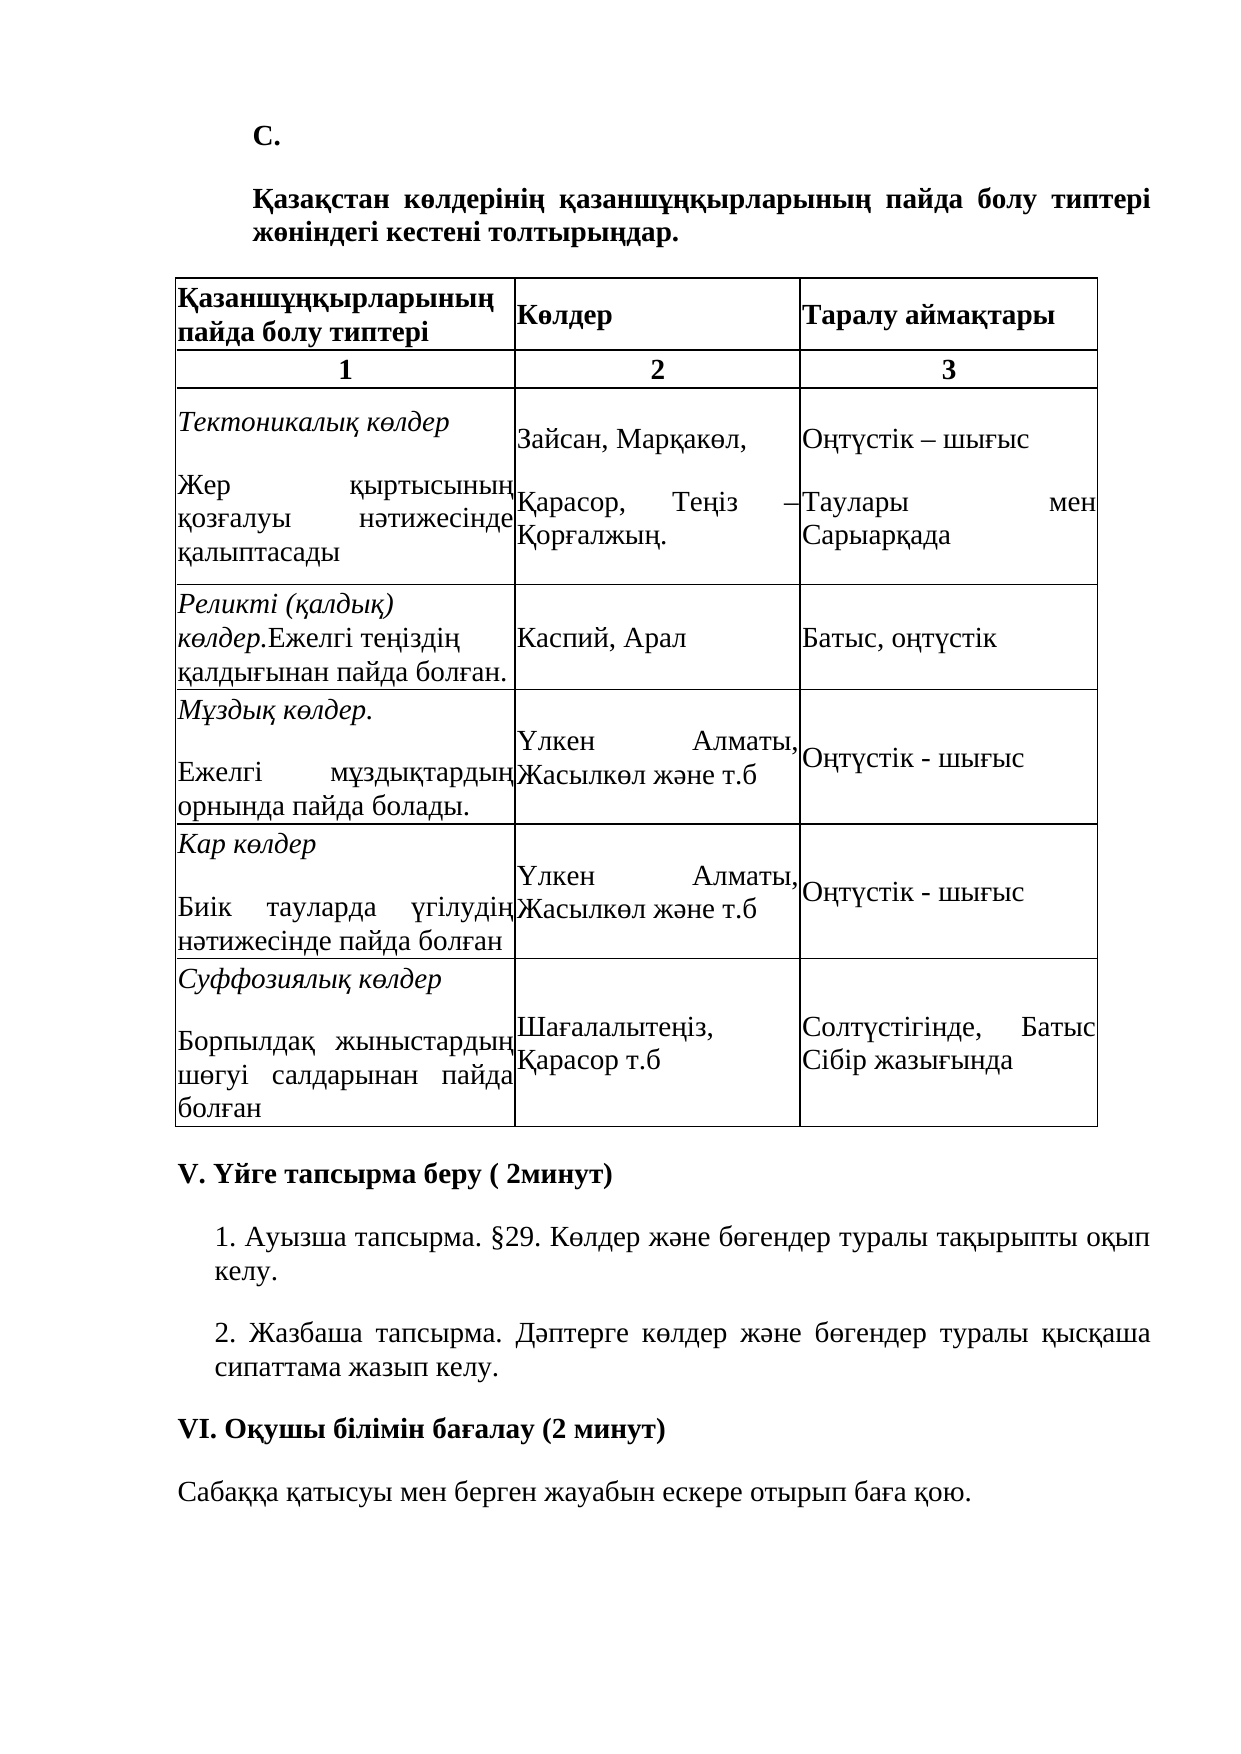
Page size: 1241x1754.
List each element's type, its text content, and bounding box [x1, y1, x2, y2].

text V. Үйге тапсырма беру ( 2минут) [177, 1156, 1152, 1190]
table_cell Оңтүстік – шығыс Таулары мен Сарыарқада [801, 389, 1097, 583]
table_cell Кар көлдер Биік тауларда үгілудің нәтижесінде пайда болған [176, 824, 514, 958]
table_header Қазаншұңқырларының пайда болу типтері [176, 279, 514, 349]
text 2. Жазбаша тапсырма. Дәптерге көлдер және бөгендер туралы қысқаша сипаттама жазып келу. [214, 1315, 1152, 1382]
table_cell Тектоникалық көлдер Жер қыртысының қозғалуы нәтижесінде қалыптасады [176, 388, 514, 583]
table_cell Үлкен Алматы, Жасылкөл және т.б [516, 690, 799, 823]
table_header Көлдер [516, 279, 799, 349]
table_cell Мұздық көлдер. Ежелгі мұздықтардың орнында пайда болады. [176, 690, 514, 823]
text Сабаққа қатысуы мен берген жауабын ескере отырып баға қою. [177, 1474, 1152, 1508]
table_header Таралу аймақтары [801, 279, 1097, 349]
text Қазақстан көлдерінің қазаншұңқырларының пайда болу типтері жөніндегі кестені толтырыңдар. [252, 181, 1152, 248]
table_cell Оңтүстік - шығыс [801, 690, 1097, 823]
table_cell Каспий, Арал [516, 585, 799, 689]
table_cell 1 [176, 350, 514, 387]
table_cell Зайсан, Марқакөл, Қарасор, Теңіз – Қорғалжың. [516, 389, 799, 583]
table_cell 3 [801, 351, 1097, 387]
text VI. Оқушы білімін бағалау (2 минут) [177, 1412, 1152, 1445]
table_cell Шағалалытеңіз, Қарасор т.б [516, 959, 799, 1126]
table_cell Үлкен Алматы, Жасылкөл және т.б [516, 825, 799, 958]
table_cell Оңтүстік - шығыс [801, 825, 1097, 958]
table_cell Реликті (қалдық) көлдер.Ежелгі теңіздің қалдығынан пайда болған. [176, 585, 514, 689]
table_cell Батыс, оңтүстік [801, 585, 1097, 689]
table_cell Солтүстігінде, Батыс Сібір жазығында [801, 959, 1097, 1126]
table_cell Суффозиялық көлдер Борпылдақ жыныстардың шөгуі салдарынан пайда болған [176, 959, 514, 1126]
text 1. Ауызша тапсырма. §29. Көлдер және бөгендер туралы тақырыпты оқып келу. [214, 1219, 1152, 1286]
text С. [252, 118, 1152, 152]
table_cell 2 [516, 351, 799, 387]
